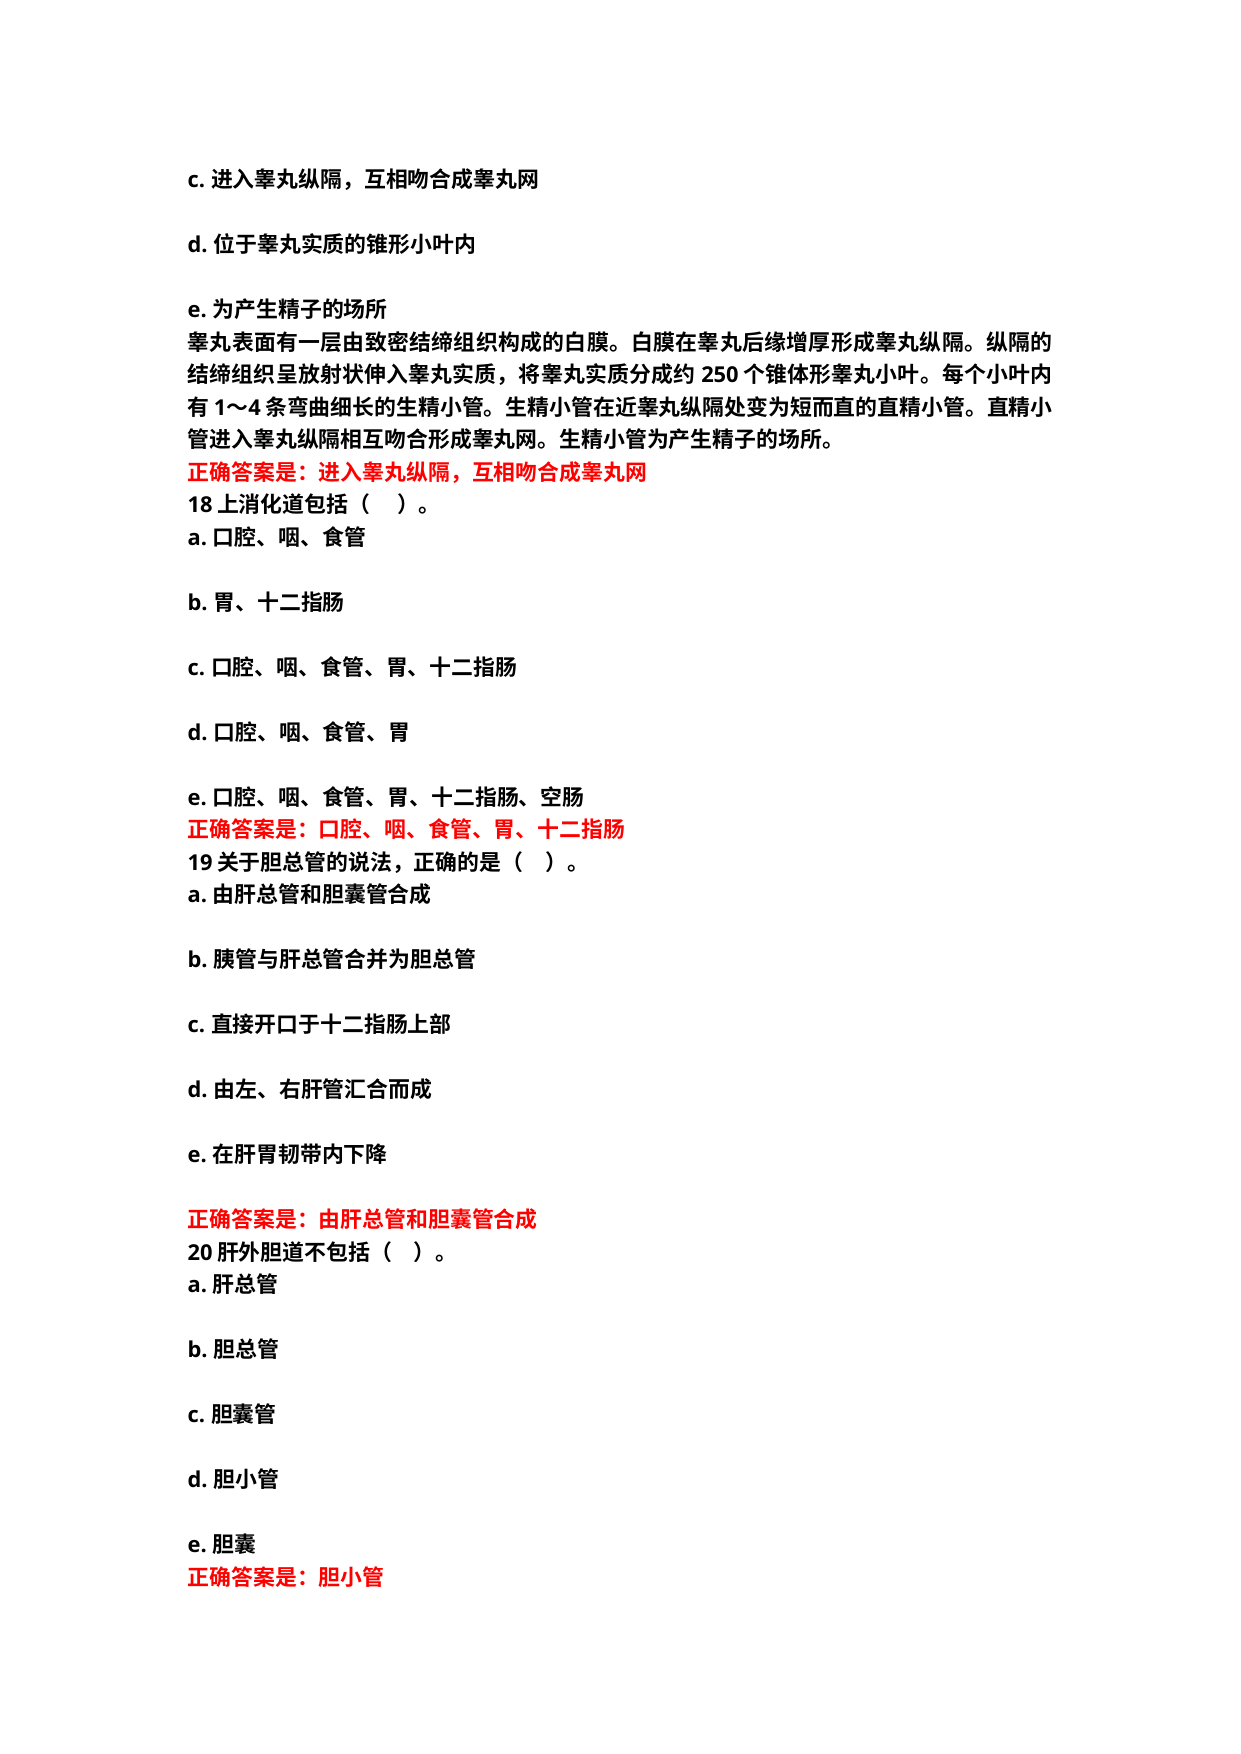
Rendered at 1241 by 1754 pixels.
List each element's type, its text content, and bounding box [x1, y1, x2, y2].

text c. 进入睾丸纵隔，互相吻合成睾丸网 [187, 162, 1053, 194]
text e. 胆囊 [187, 1527, 1053, 1559]
text e. 为产生精子的场所 [187, 292, 1053, 324]
text a. 由肝总管和胆囊管合成 [187, 877, 1053, 909]
text c. 直接开口于十二指肠上部 [187, 1007, 1053, 1039]
text 20肝外胆道不包括（ ）。 [187, 1234, 1053, 1267]
text b. 胃、十二指肠 [187, 584, 1053, 617]
text 正确答案是：胆小管 [187, 1559, 1053, 1592]
text e. 口腔、咽、食管、胃、十二指肠、空肠 [187, 779, 1053, 812]
text 睾丸表面有一层由致密结缔组织构成的白膜。白膜在睾丸后缘增厚形成睾丸纵隔。纵隔的结缔组织呈放射状伸入睾丸实质，将睾丸实质分成约250个锥体形睾丸小叶。每个小叶内有1～4条弯曲细长的生精小管。生精小管在近睾丸纵隔处变为短而直的直精小管。直精小管进入睾丸纵隔相互吻合形成睾丸网。生精小管为产生精子的场所。 [187, 324, 1053, 454]
text d. 口腔、咽、食管、胃 [187, 714, 1053, 747]
text c. 胆囊管 [187, 1397, 1053, 1429]
text a. 口腔、咽、食管 [187, 519, 1053, 552]
text 19关于胆总管的说法，正确的是（ ）。 [187, 844, 1053, 877]
text c. 口腔、咽、食管、胃、十二指肠 [187, 649, 1053, 682]
text 正确答案是：由肝总管和胆囊管合成 [187, 1202, 1053, 1234]
text 18上消化道包括（ ）。 [187, 487, 1053, 519]
text e. 在肝胃韧带内下降 [187, 1137, 1053, 1169]
text b. 胆总管 [187, 1332, 1053, 1364]
text b. 胰管与肝总管合并为胆总管 [187, 942, 1053, 974]
text a. 肝总管 [187, 1267, 1053, 1299]
text d. 位于睾丸实质的锥形小叶内 [187, 227, 1053, 259]
text 正确答案是：进入睾丸纵隔，互相吻合成睾丸网 [187, 454, 1053, 487]
text d. 胆小管 [187, 1462, 1053, 1494]
text 正确答案是：口腔、咽、食管、胃、十二指肠 [187, 812, 1053, 844]
text d. 由左、右肝管汇合而成 [187, 1072, 1053, 1104]
